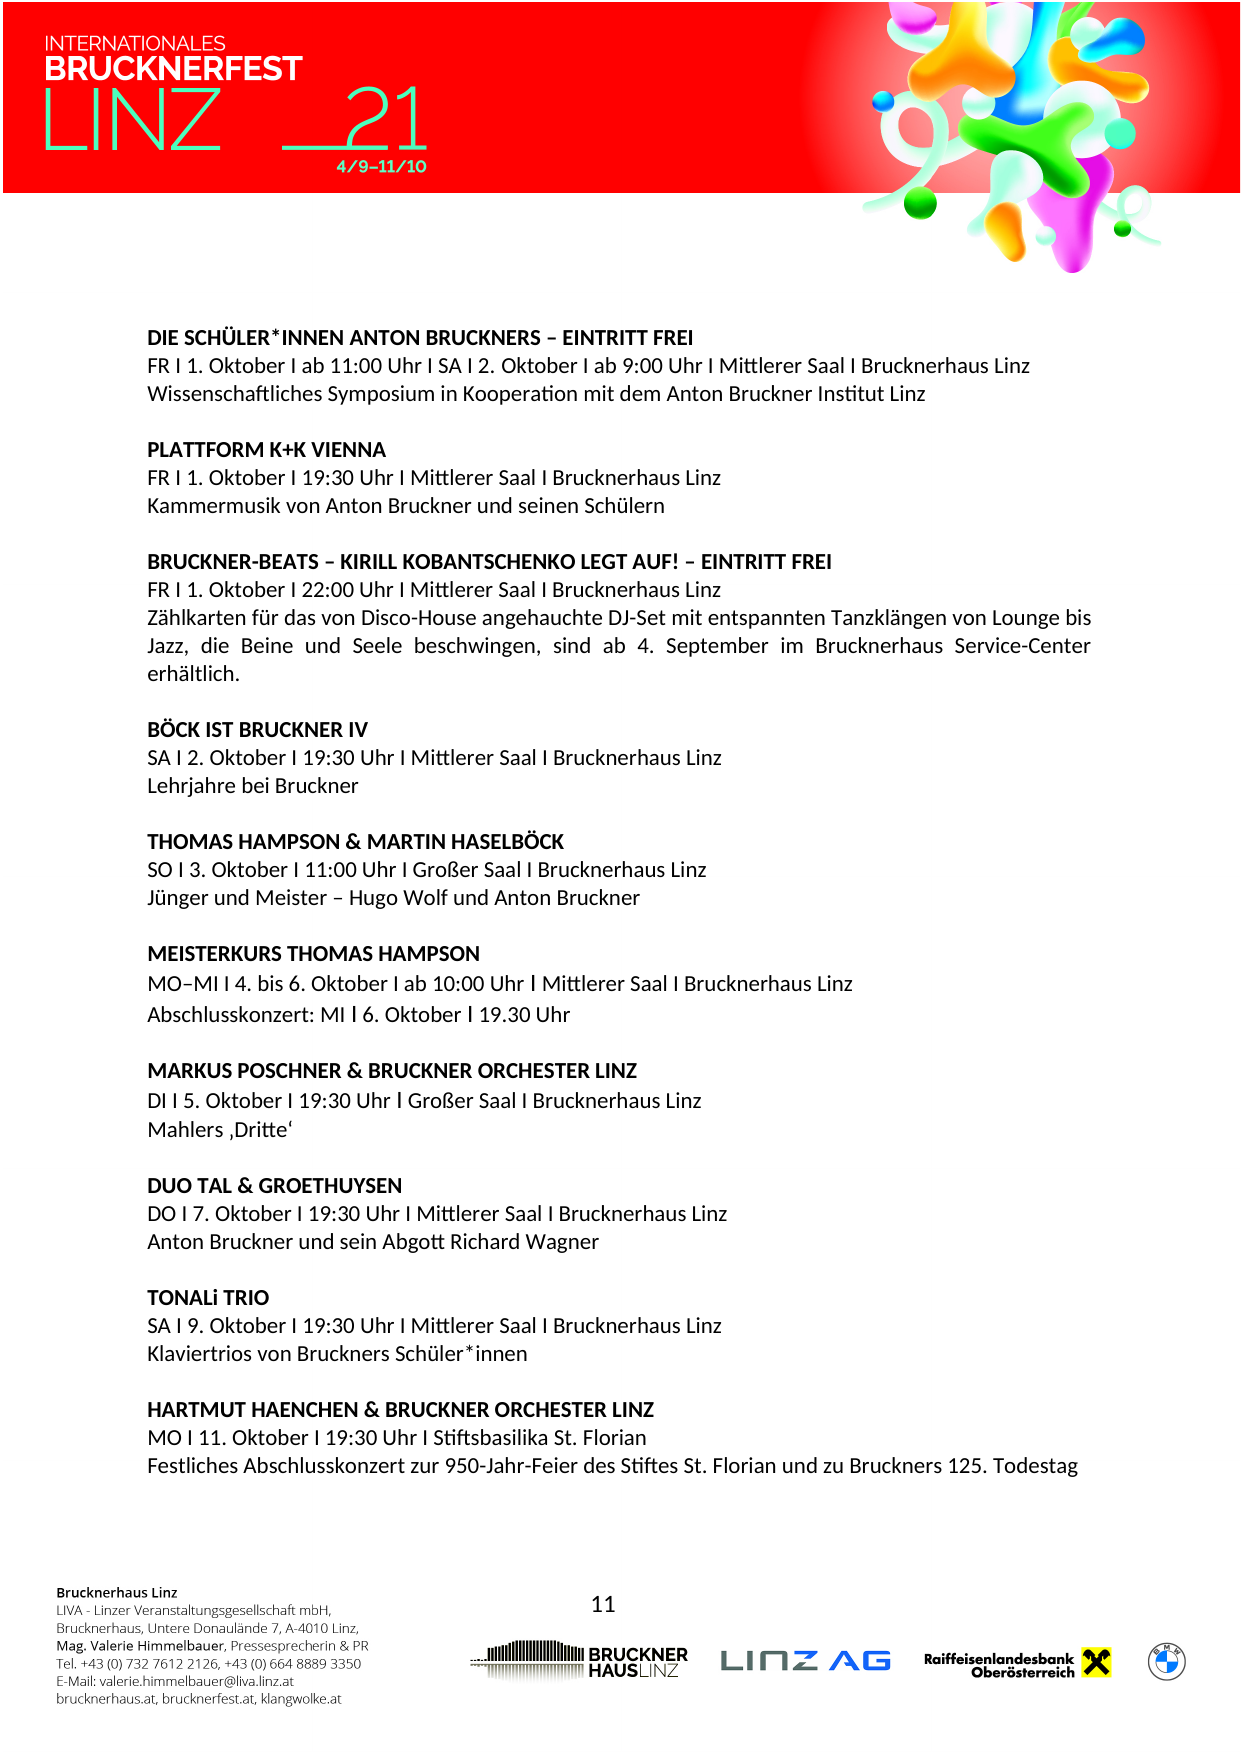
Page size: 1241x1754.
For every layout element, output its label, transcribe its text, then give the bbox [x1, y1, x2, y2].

text Zählkarten für das von Disco-House angehauchte DJ-Set mit entspannten Tanzklängen von Lounge bis Jazz, die Beine und Seele beschwingen, sind ab 4. September im Brucknerhaus Service-Center erhältlich. [147, 603, 1093, 687]
text FR I 1. Oktober I 22:00 Uhr I Mittlerer Saal I Brucknerhaus Linz [147, 575, 1093, 603]
text SA I 2. Oktober I 19:30 Uhr I Mittlerer Saal I Brucknerhaus Linz [147, 743, 1093, 771]
text Mahlers ‚Dritte‘ [147, 1115, 1093, 1143]
text DIE SCHÜLER*innen ANTON BRUCKNERS – EINTRITT FREI [147, 323, 1093, 351]
text Klaviertrios von Bruckners Schüler*innen [147, 1339, 1093, 1367]
text MEISTERKURS THOMAS HAMPSON [147, 939, 1093, 967]
text FR I 1. Oktober I ab 11:00 Uhr I SA I 2. Oktober I ab 9:00 Uhr I Mittlerer Saal I Brucknerhaus Linz [147, 351, 1093, 379]
text Anton Bruckner und sein Abgott Richard Wagner [147, 1227, 1093, 1255]
text DO I 7. Oktober I 19:30 Uhr I Mittlerer Saal I Brucknerhaus Linz [147, 1199, 1093, 1227]
text DUO TAL & GROETHUYSEN [147, 1171, 1093, 1199]
text TONALi TRIO [147, 1283, 1093, 1311]
text Wissenschaftliches Symposium in Kooperation mit dem Anton Bruckner Institut Linz [147, 379, 1093, 407]
picture [3, 2, 1241, 1752]
text Festliches Abschlusskonzert zur 950-Jahr-Feier des Stiftes St. Florian und zu Bruckners 125. Todestag [147, 1451, 1093, 1479]
text MO–MI I 4. bis 6. Oktober I ab 10:00 Uhr I Mittlerer Saal I Brucknerhaus Linz [147, 967, 1093, 998]
text MO I 11. Oktober I 19:30 Uhr I Stiftsbasilika St. Florian [147, 1423, 1093, 1451]
text PLATTFORM K+K VIENNA [147, 435, 1093, 463]
text BÖCK IST BRUCKNER IV [147, 715, 1093, 743]
text MARKUS POSCHNER & BRUCKNER ORCHESTER LINZ [147, 1056, 1093, 1084]
text Lehrjahre bei Bruckner [147, 771, 1093, 799]
text SA I 9. Oktober I 19:30 Uhr I Mittlerer Saal I Brucknerhaus Linz [147, 1311, 1093, 1339]
text SO I 3. Oktober I 11:00 Uhr I Großer Saal I Brucknerhaus Linz [147, 855, 1093, 883]
text Jünger und Meister – Hugo Wolf und Anton Bruckner [147, 883, 1093, 911]
text THOMAS HAMPSON & MARTIN HASELBÖCK [147, 827, 1093, 855]
text Abschlusskonzert: MI I 6. Oktober I 19.30 Uhr [147, 998, 1093, 1028]
text FR I 1. Oktober I 19:30 Uhr I Mittlerer Saal I Brucknerhaus Linz [147, 463, 1093, 491]
text HARTMUT HAENCHEN & BRUCKNER ORCHESTER LINZ [147, 1395, 1093, 1423]
text Kammermusik von Anton Bruckner und seinen Schülern [147, 491, 1093, 519]
text BRUCKNER-BEATS – KIRILL KOBANTSCHENKO LEGT AUF! – EINTRITT FREI [147, 547, 1093, 575]
text DI I 5. Oktober I 19:30 Uhr I Großer Saal I Brucknerhaus Linz [147, 1084, 1093, 1115]
